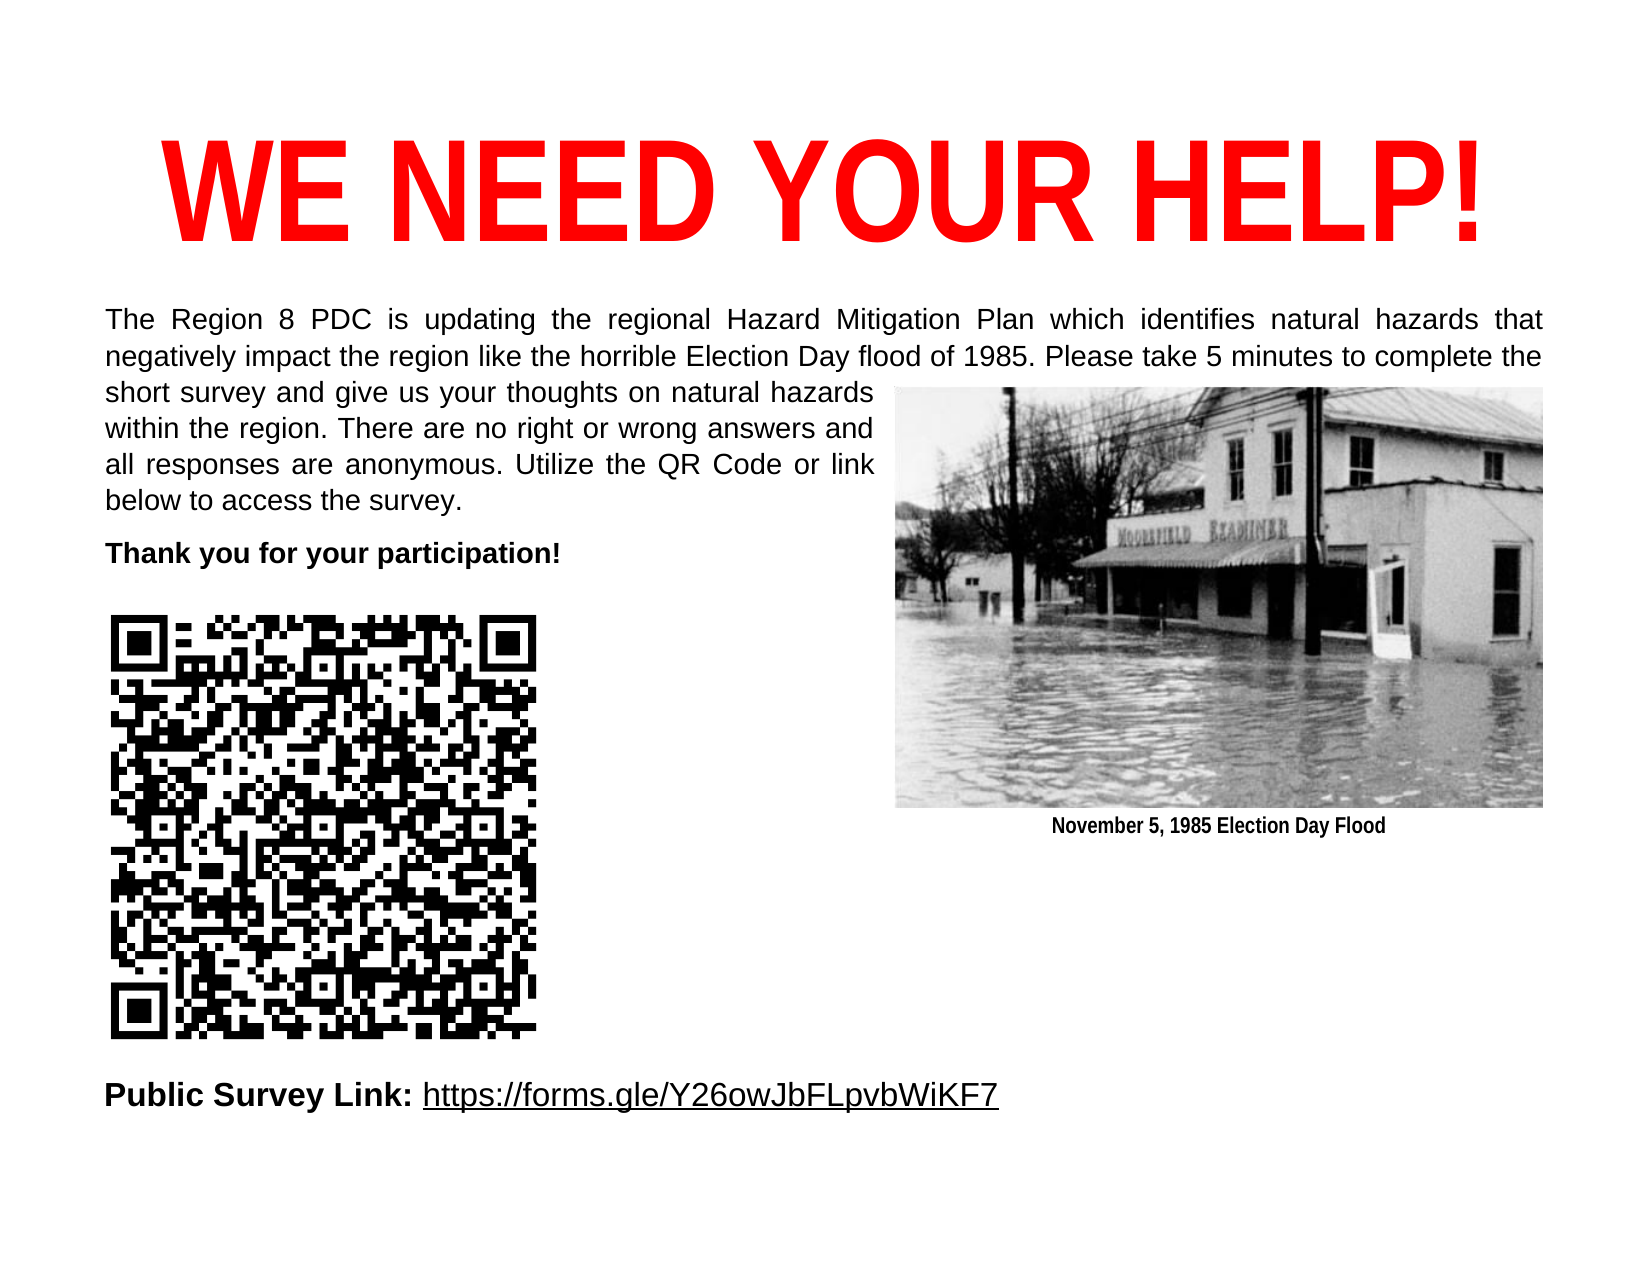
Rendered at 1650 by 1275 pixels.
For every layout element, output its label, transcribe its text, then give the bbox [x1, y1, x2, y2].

text Thank you for your participation! [105, 536, 894, 569]
picture [894, 386, 1543, 808]
text The Region 8 PDC is updating the regional Hazard Mitigation Plan which identifies natural hazards that negatively impact the region like the horrible Election Day flood of 1985. Please take 5 minutes to complete the short survey and give us your thoughts on natural hazards within the region. There are no right or wrong answers and all responses are anonymous. Utilize the QR Code or link below to access the survey. [105, 302, 1545, 517]
text WE NEED YOUR HELP! [105, 105, 1545, 272]
picture [103, 606, 543, 1047]
